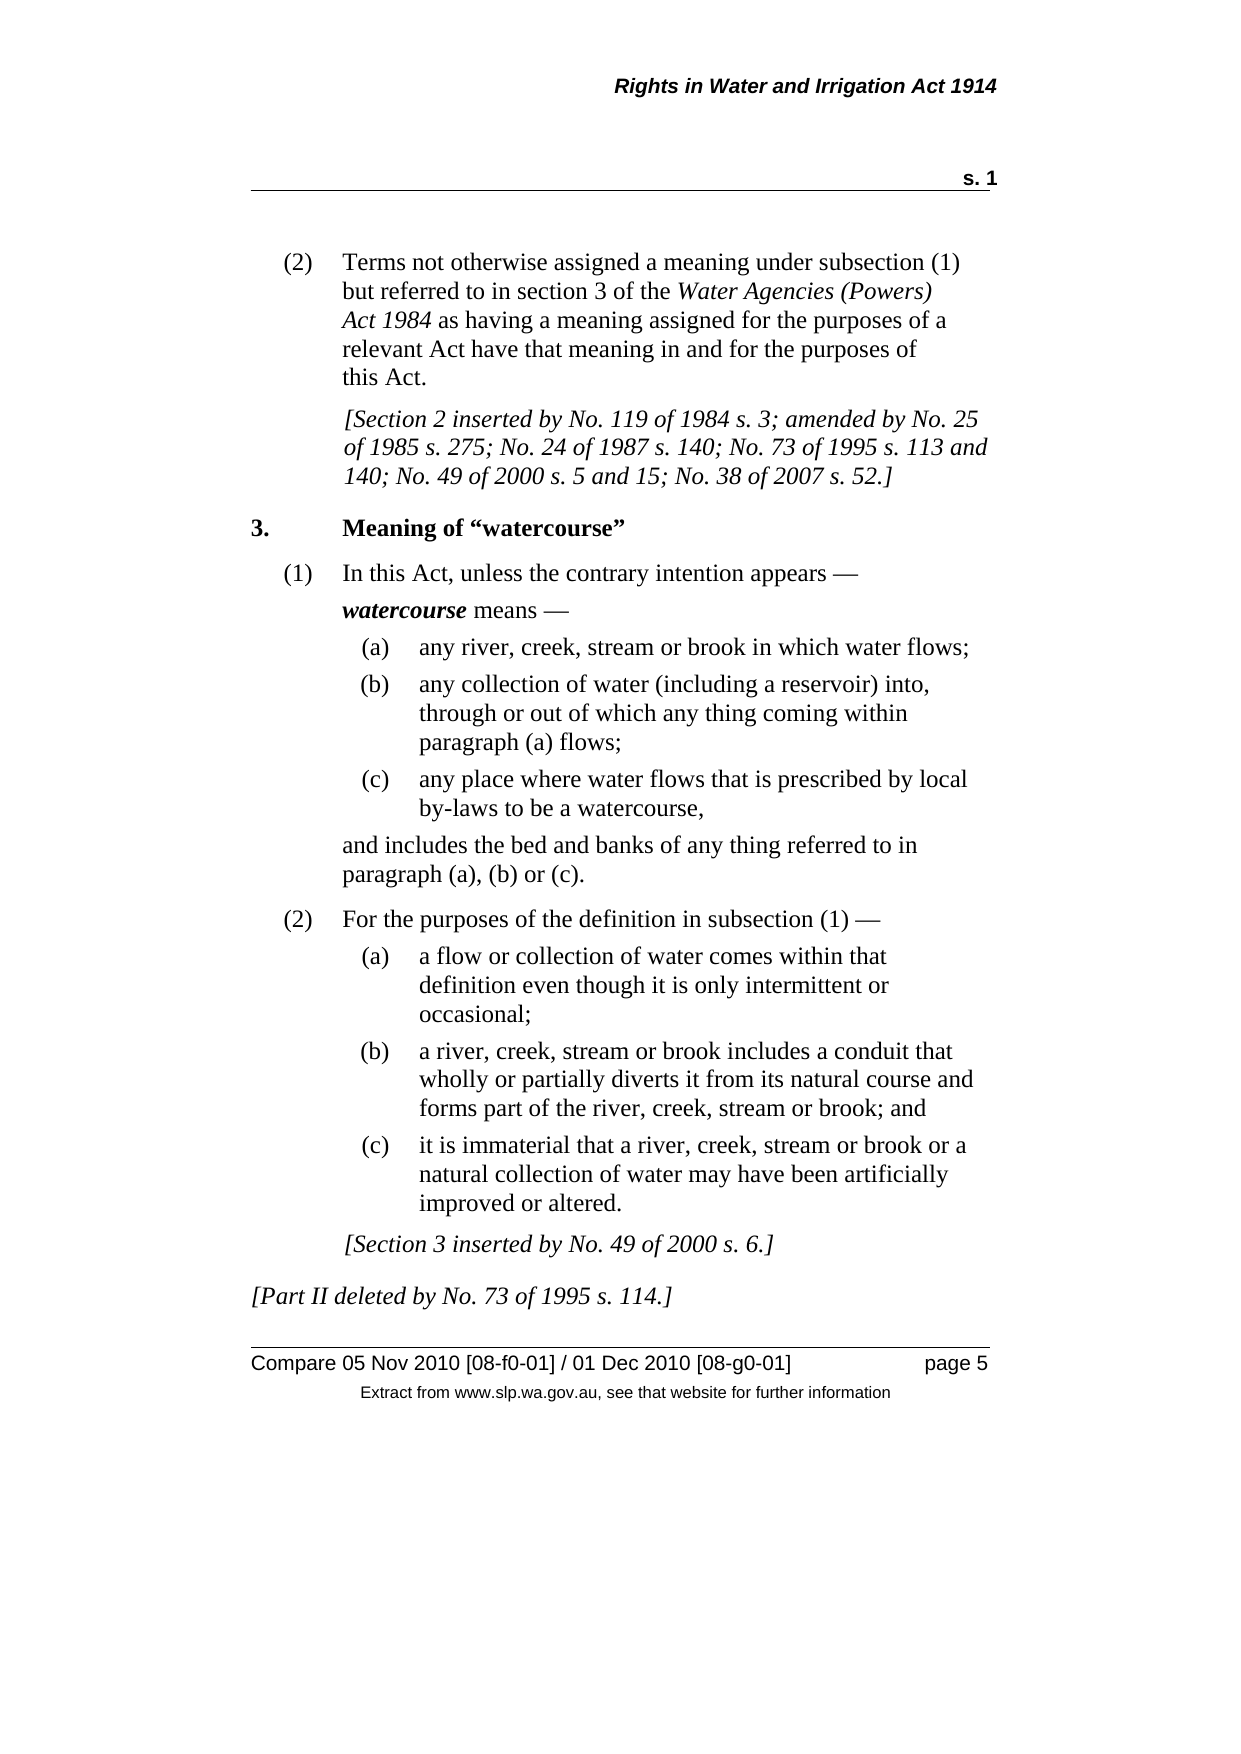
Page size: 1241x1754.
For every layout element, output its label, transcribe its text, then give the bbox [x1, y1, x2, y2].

text and includes the bed and banks of any thing referred to in paragraph (a), (b) or (c). [251, 830, 990, 887]
text (2) Terms not otherwise assigned a meaning under subsection (1) but referred to in section 3 of the Water Agencies (Powers) Act 1984 as having a meaning assigned for the purposes of a relevant Act have that meaning in and for the purposes of this Act. [251, 247, 990, 391]
text (b) a river, creek, stream or brook includes a conduit that wholly or partially diverts it from its natural course and forms part of the river, creek, stream or brook; and [251, 1036, 990, 1122]
text (a) a flow or collection of water comes within that definition even though it is only intermittent or occasional; [251, 941, 990, 1027]
text (c) it is immaterial that a river, creek, stream or brook or a natural collection of water may have been artificially improved or altered. [251, 1130, 990, 1217]
text (a) any river, creek, stream or brook in which water flows; [251, 632, 990, 661]
text (2) For the purposes of the definition in subsection (1) — [251, 904, 990, 933]
text watercourse means — [251, 595, 990, 624]
text [Part II deleted by No. 73 of 1995 s. 114.] [251, 1281, 990, 1309]
text [Section 2 inserted by No. 119 of 1984 s. 3; amended by No. 25 of 1985 s. 275; No. 24 of 1987 s. 140; No. 73 of 1995 s. 113 and 140; No. 49 of 2000 s. 5 and 15; No. 38 of 2007 s. 52.] [251, 404, 990, 490]
text (1) In this Act, unless the contrary intention appears — [251, 558, 990, 587]
subtitle 3. Meaning of “watercourse” [251, 513, 990, 542]
text (c) any place where water flows that is prescribed by local by-laws to be a watercourse, [251, 764, 990, 822]
text (b) any collection of water (including a reservoir) into, through or out of which any thing coming within paragraph (a) flows; [251, 669, 990, 756]
text [Section 3 inserted by No. 49 of 2000 s. 6.] [251, 1229, 990, 1258]
